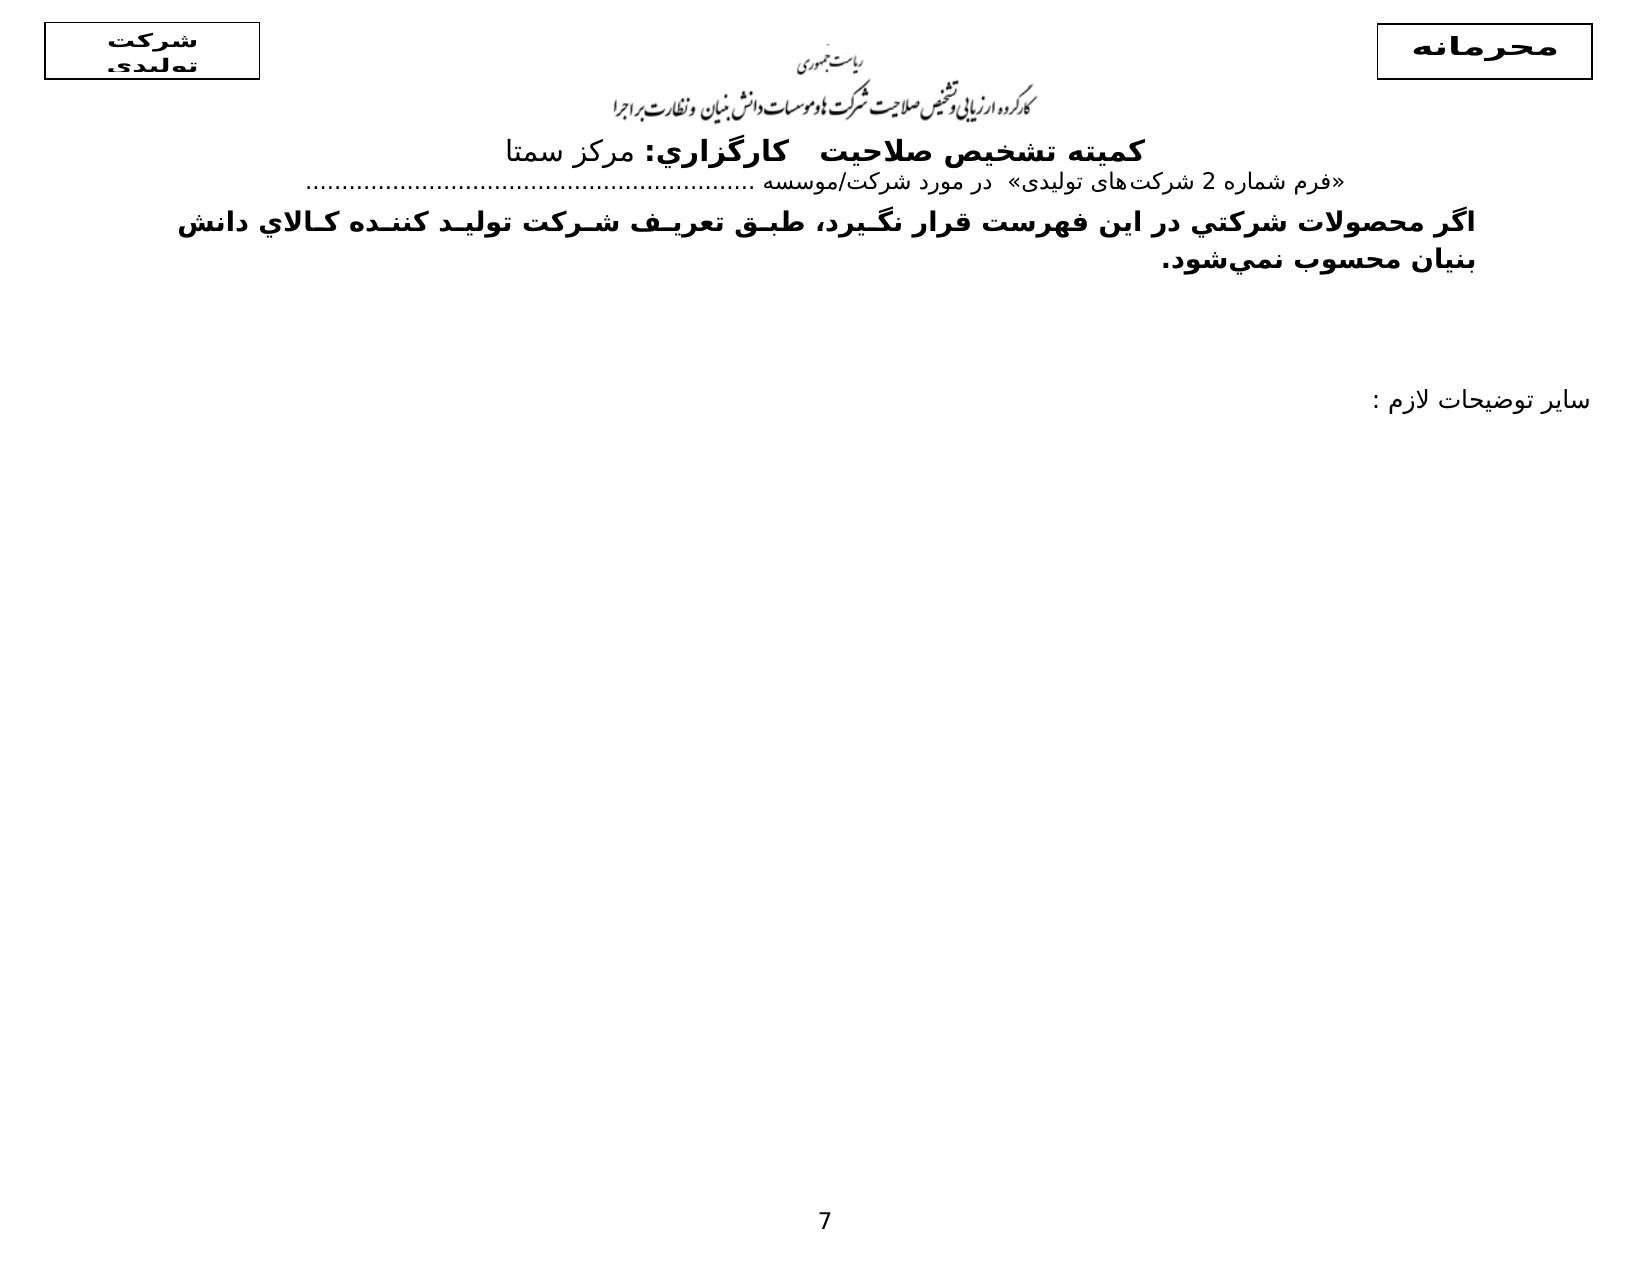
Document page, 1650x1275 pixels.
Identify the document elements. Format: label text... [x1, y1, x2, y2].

text سایر توضیحات لازم : [59, 385, 1591, 414]
picture [605, 44, 1045, 135]
